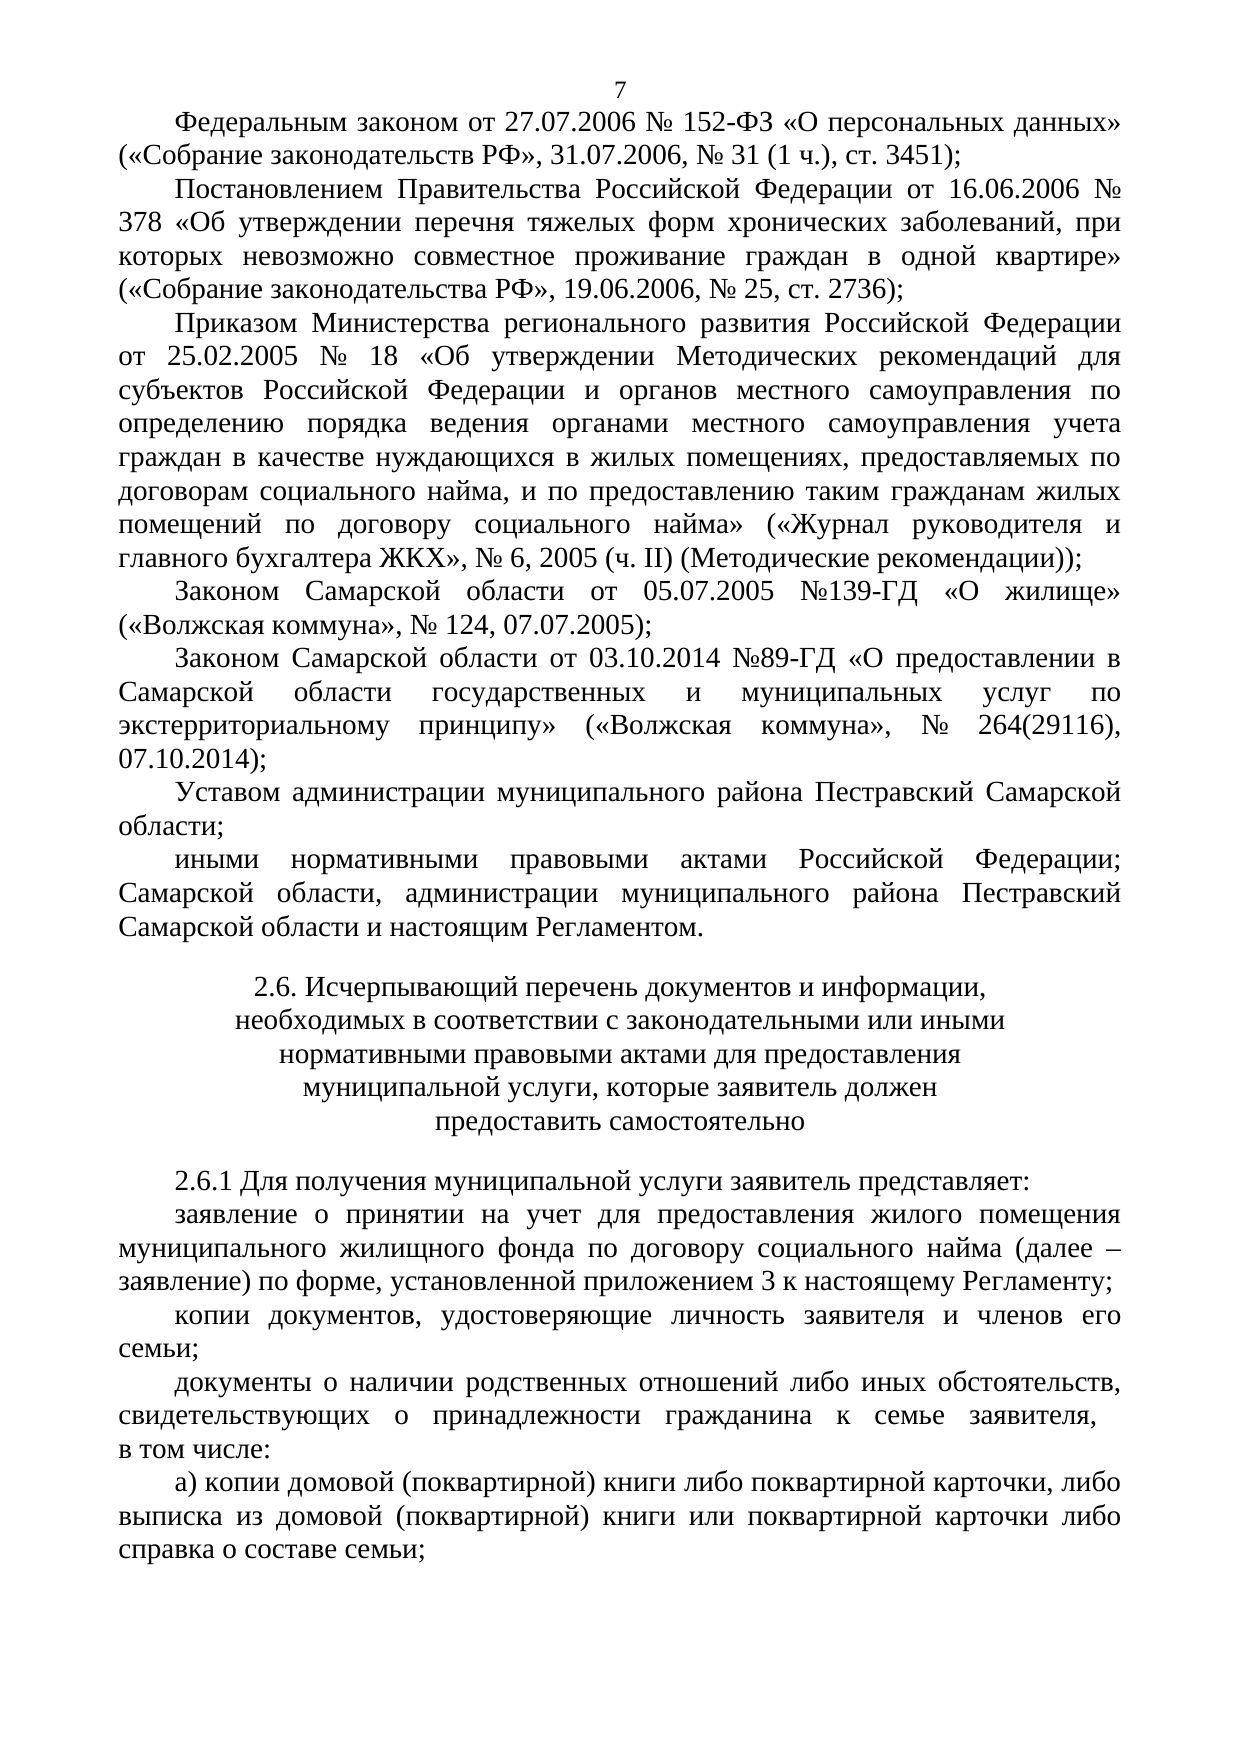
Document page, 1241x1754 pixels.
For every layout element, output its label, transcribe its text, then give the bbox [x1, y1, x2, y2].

text 2.6.1 Для получения муниципальной услуги заявитель представляет: [118, 1163, 1122, 1196]
text Постановлением Правительства Российской Федерации от 16.06.2006 № 378 «Об утверждении перечня тяжелых форм хронических заболеваний, при которых невозможно совместное проживание граждан в одной квартире» («Собрание законодательства РФ», 19.06.2006, № 25, ст. 2736); [118, 171, 1122, 305]
text Законом Самарской области от 03.10.2014 №89-ГД «О предоставлении в Самарской области государственных и муниципальных услуг по экстерриториальному принципу» («Волжская коммуна», № 264(29116), 07.10.2014); [118, 640, 1122, 774]
text а) копии домовой (поквартирной) книги либо поквартирной карточки, либо выписка из домовой (поквартирной) книги или поквартирной карточки либо справка о составе семьи; [118, 1464, 1122, 1565]
text иными нормативными правовыми актами Российской Федерации; Самарской области, администрации муниципального района Пестравский Самарской области и настоящим Регламентом. [118, 842, 1122, 942]
text нормативными правовыми актами для предоставления [118, 1036, 1122, 1069]
text Уставом администрации муниципального района Пестравский Самарской области; [118, 774, 1122, 842]
text муниципальной услуги, которые заявитель должен [118, 1069, 1122, 1103]
text Законом Самарской области от 05.07.2005 №139-ГД «О жилище» («Волжская коммуна», № 124, 07.07.2005); [118, 573, 1122, 640]
text необходимых в соответствии с законодательными или иными [118, 1002, 1122, 1036]
text Приказом Министерства регионального развития Российской Федерации от 25.02.2005 № 18 «Об утверждении Методических рекомендаций для субъектов Российской Федерации и органов местного самоуправления по определению порядка ведения органами местного самоуправления учета граждан в качестве нуждающихся в жилых помещениях, предоставляемых по договорам социального найма, и по предоставлению таким гражданам жилых помещений по договору социального найма» («Журнал руководителя и главного бухгалтера ЖКХ», № 6, 2005 (ч. II) (Методические рекомендации)); [118, 305, 1122, 573]
text предоставить самостоятельно [118, 1103, 1122, 1136]
text заявление о принятии на учет для предоставления жилого помещения муниципального жилищного фонда по договору социального найма (далее – заявление) по форме, установленной приложением 3 к настоящему Регламенту; [118, 1196, 1122, 1297]
text 2.6. Исчерпывающий перечень документов и информации, [118, 969, 1122, 1002]
text копии документов, удостоверяющие личность заявителя и членов его семьи; [118, 1297, 1122, 1364]
text Федеральным законом от 27.07.2006 № 152-ФЗ «О персональных данных» («Собрание законодательств РФ», 31.07.2006, № 31 (1 ч.), ст. 3451); [118, 104, 1122, 171]
text документы о наличии родственных отношений либо иных обстоятельств, свидетельствующих о принадлежности гражданина к семье заявителя, в том числе: [118, 1364, 1122, 1464]
